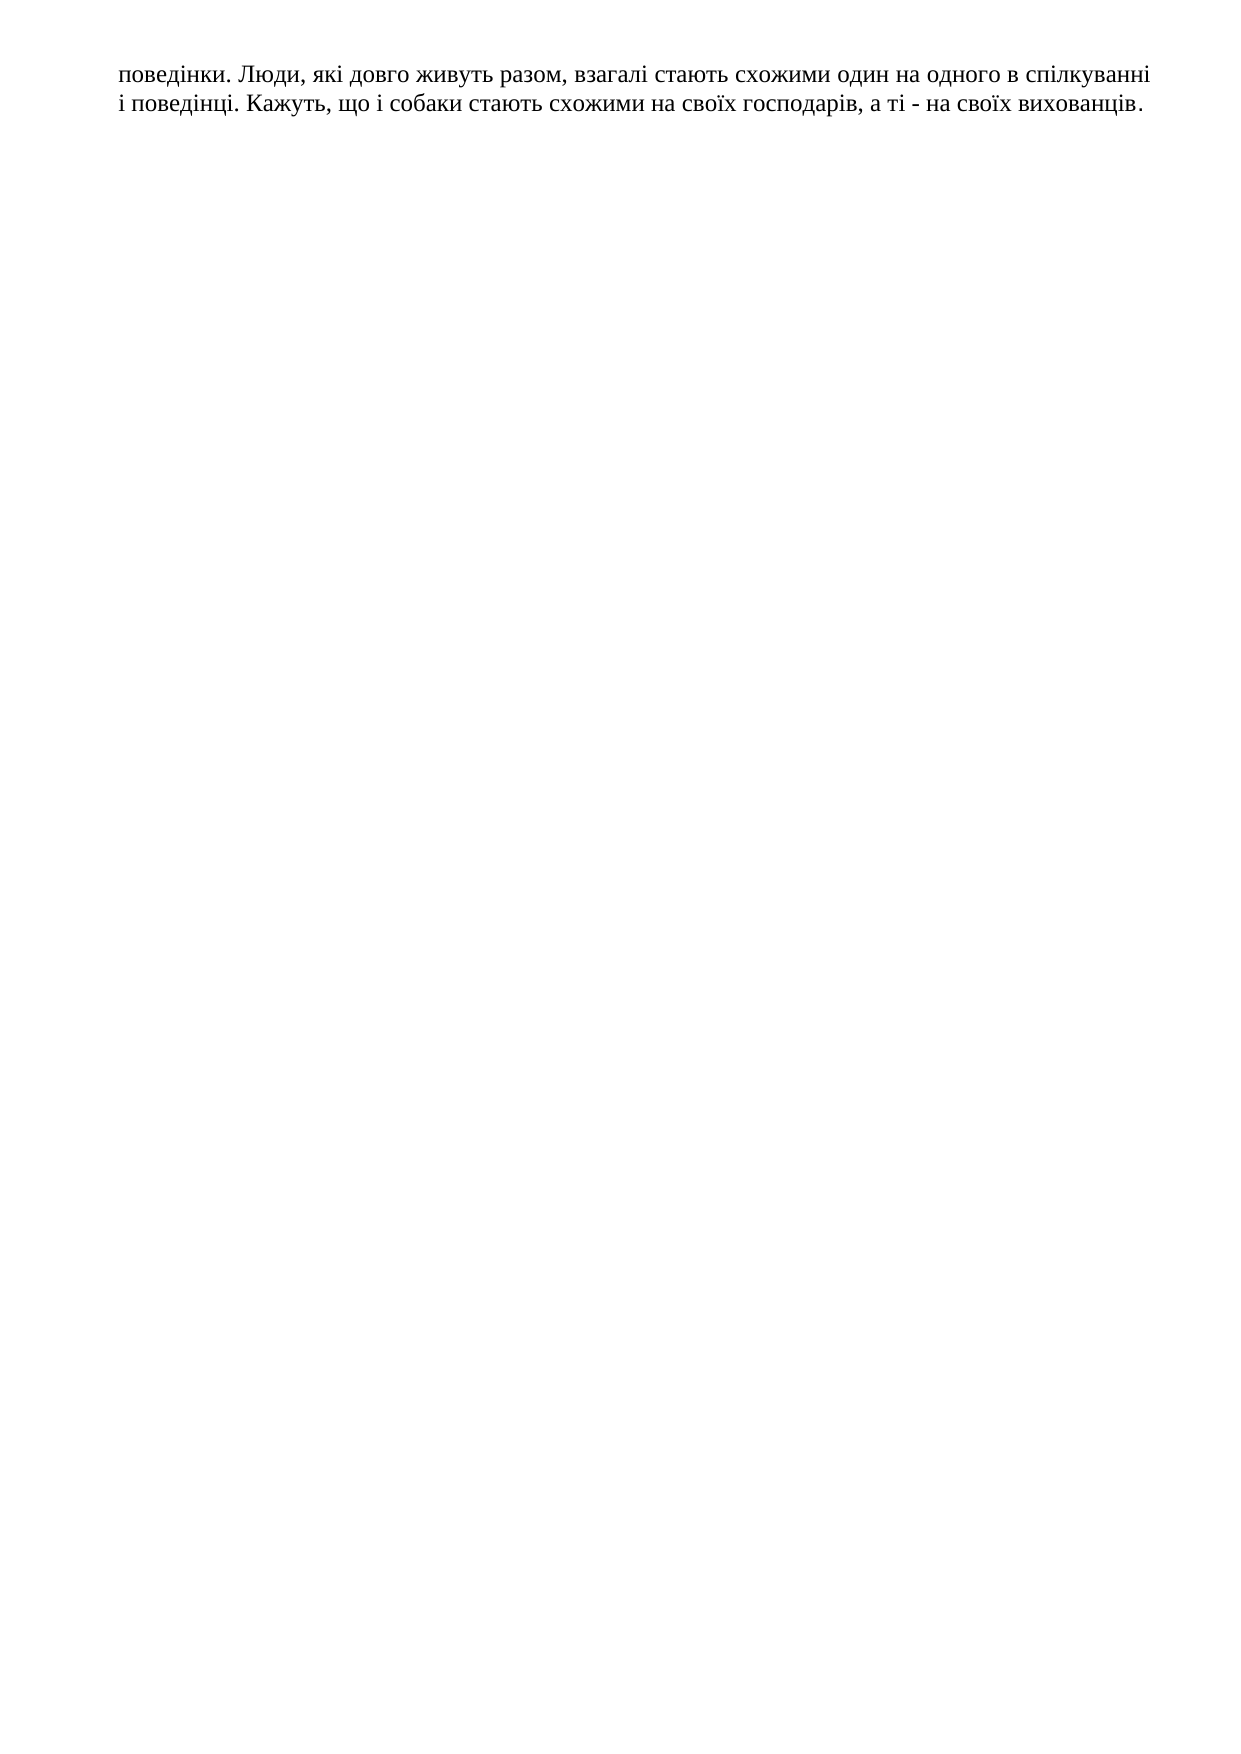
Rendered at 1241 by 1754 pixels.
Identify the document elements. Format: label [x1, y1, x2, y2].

text [118, 59, 1152, 117]
